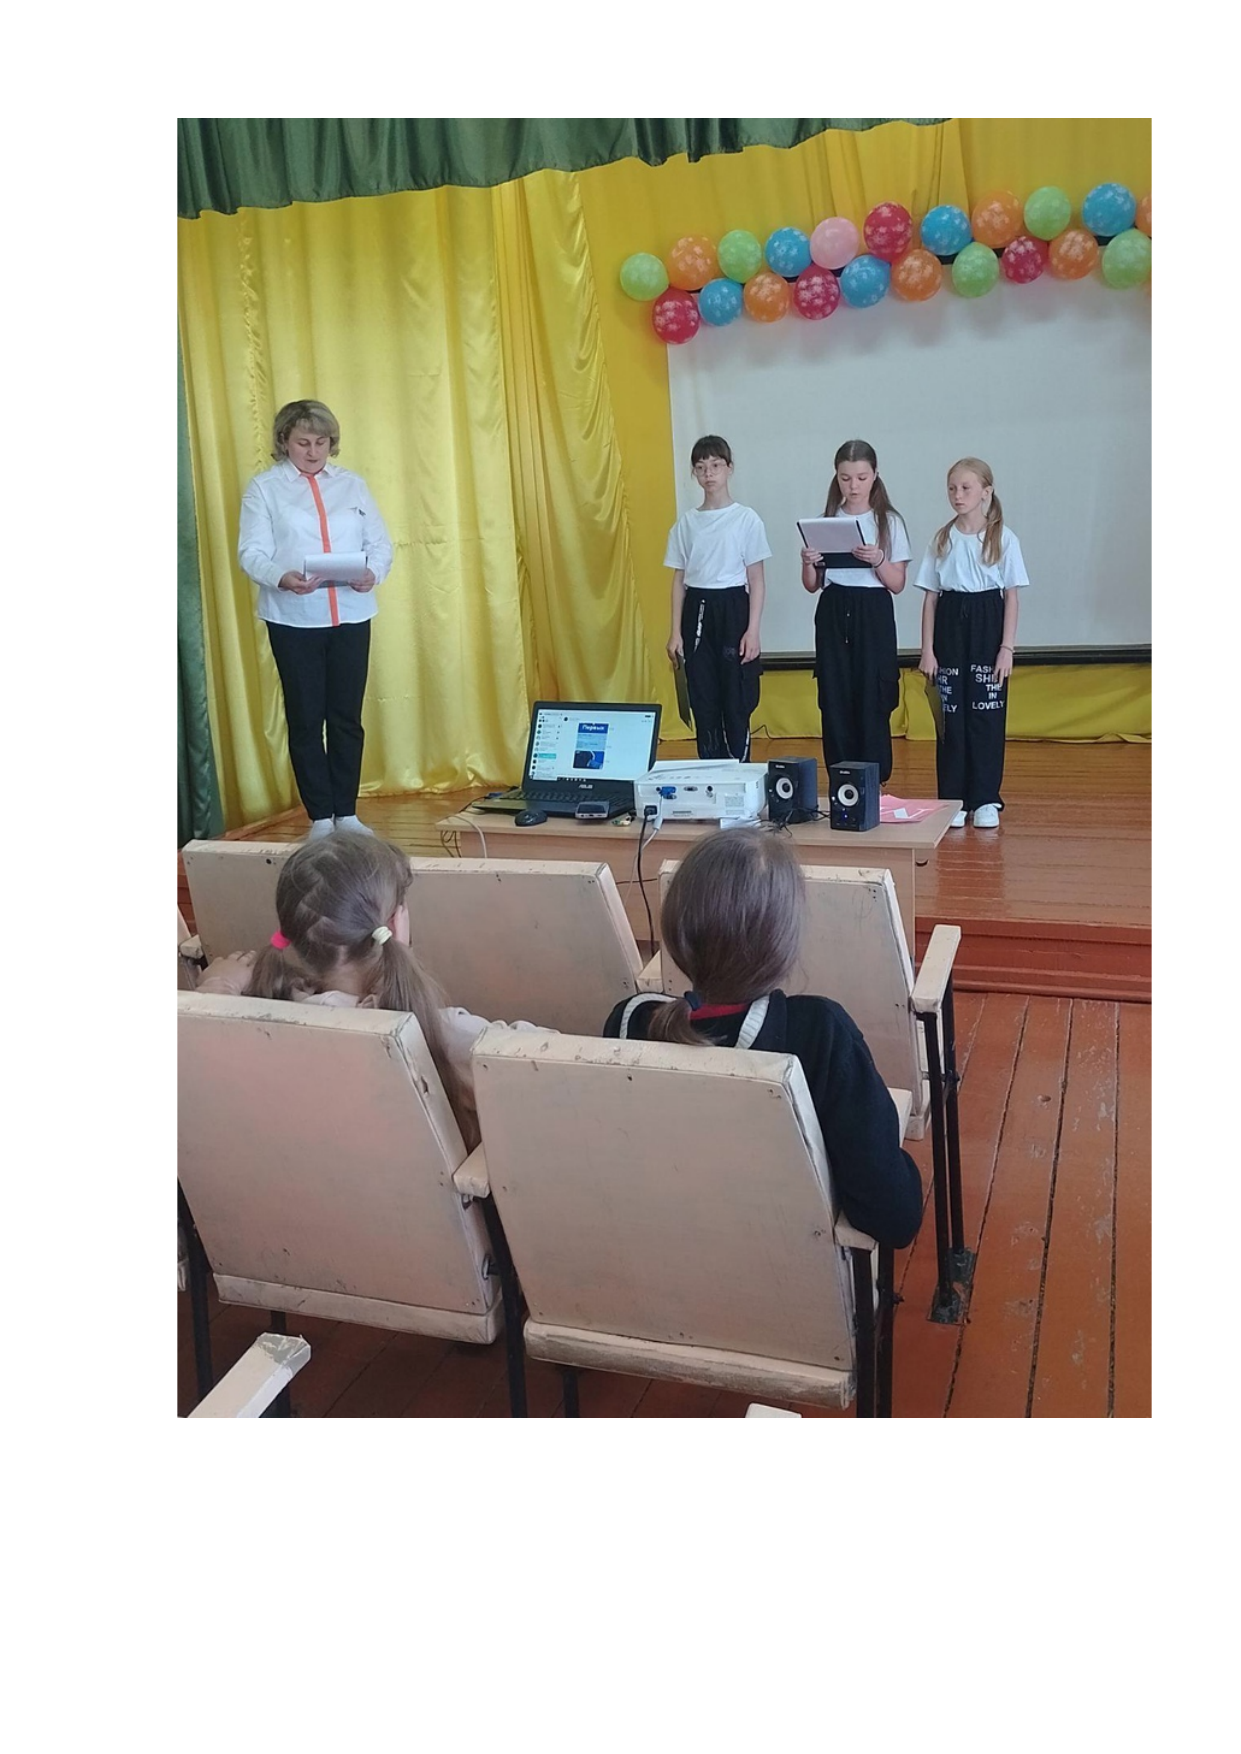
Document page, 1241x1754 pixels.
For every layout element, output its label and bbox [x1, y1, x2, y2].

picture [177, 118, 1152, 1418]
